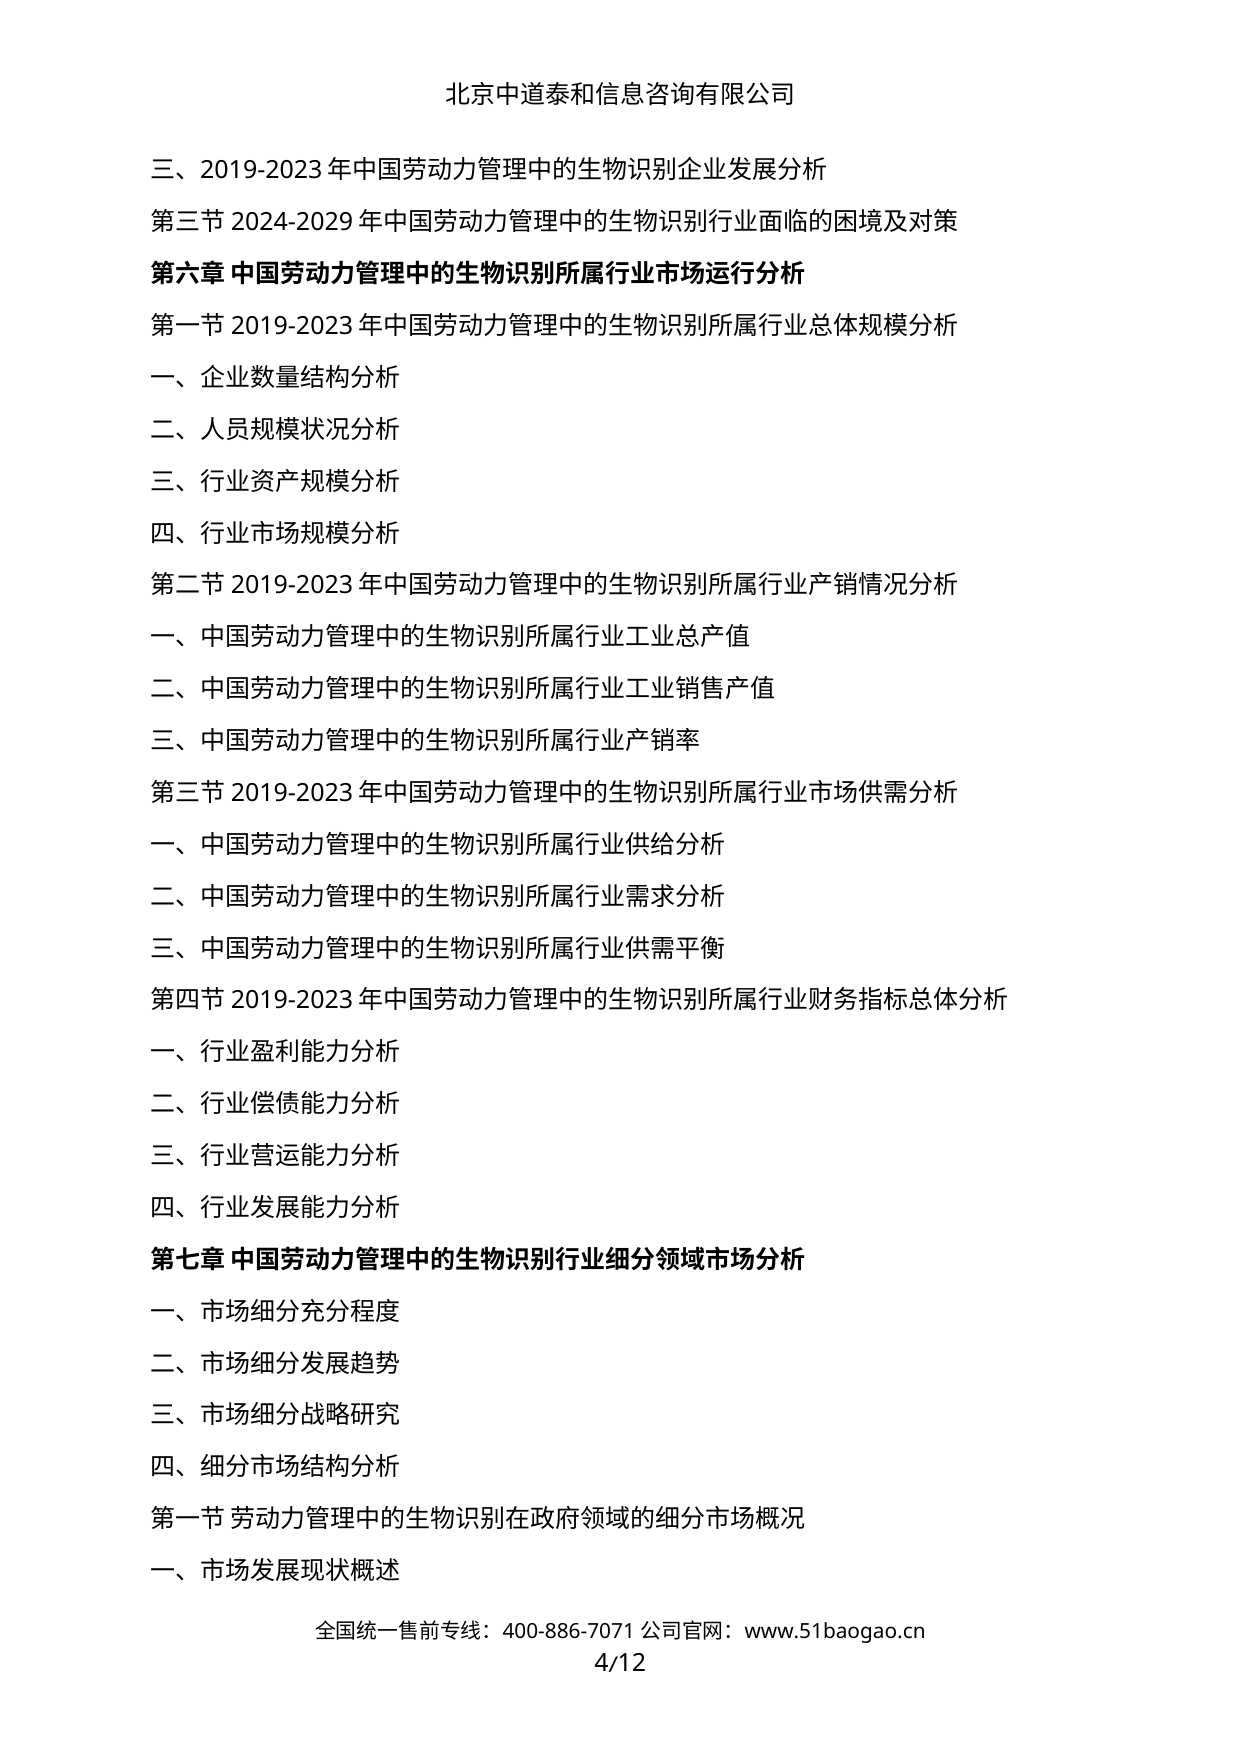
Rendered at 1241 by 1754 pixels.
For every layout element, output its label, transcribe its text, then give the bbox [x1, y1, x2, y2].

text 四、行业市场规模分析 [150, 513, 1090, 549]
text 二、中国劳动力管理中的生物识别所属行业需求分析 [150, 876, 1090, 912]
text 一、中国劳动力管理中的生物识别所属行业工业总产值 [150, 617, 1090, 653]
text 三、行业营运能力分析 [150, 1136, 1090, 1172]
text 第一节 2019-2023年中国劳动力管理中的生物识别所属行业总体规模分析 [150, 306, 1090, 342]
text 二、行业偿债能力分析 [150, 1084, 1090, 1120]
text 第七章 中国劳动力管理中的生物识别行业细分领域市场分析 [150, 1239, 1090, 1276]
text 第二节 2019-2023年中国劳动力管理中的生物识别所属行业产销情况分析 [150, 565, 1090, 601]
text 三、2019-2023年中国劳动力管理中的生物识别企业发展分析 [150, 150, 1090, 186]
text 一、企业数量结构分析 [150, 357, 1090, 394]
text 三、市场细分战略研究 [150, 1395, 1090, 1431]
text 第三节 2019-2023年中国劳动力管理中的生物识别所属行业市场供需分析 [150, 772, 1090, 809]
text 四、行业发展能力分析 [150, 1187, 1090, 1224]
text 二、人员规模状况分析 [150, 409, 1090, 446]
text 一、中国劳动力管理中的生物识别所属行业供给分析 [150, 824, 1090, 861]
text 一、行业盈利能力分析 [150, 1032, 1090, 1068]
text 三、中国劳动力管理中的生物识别所属行业产销率 [150, 721, 1090, 757]
text 三、行业资产规模分析 [150, 461, 1090, 497]
text 二、中国劳动力管理中的生物识别所属行业工业销售产值 [150, 669, 1090, 705]
text 四、细分市场结构分析 [150, 1447, 1090, 1483]
text 第三节 2024-2029年中国劳动力管理中的生物识别行业面临的困境及对策 [150, 202, 1090, 238]
text 第一节 劳动力管理中的生物识别在政府领域的细分市场概况 [150, 1499, 1090, 1535]
text 一、市场发展现状概述 [150, 1551, 1090, 1587]
text 一、市场细分充分程度 [150, 1291, 1090, 1327]
text 三、中国劳动力管理中的生物识别所属行业供需平衡 [150, 928, 1090, 964]
text 第六章 中国劳动力管理中的生物识别所属行业市场运行分析 [150, 254, 1090, 290]
text 二、市场细分发展趋势 [150, 1343, 1090, 1379]
text 第四节 2019-2023年中国劳动力管理中的生物识别所属行业财务指标总体分析 [150, 980, 1090, 1016]
